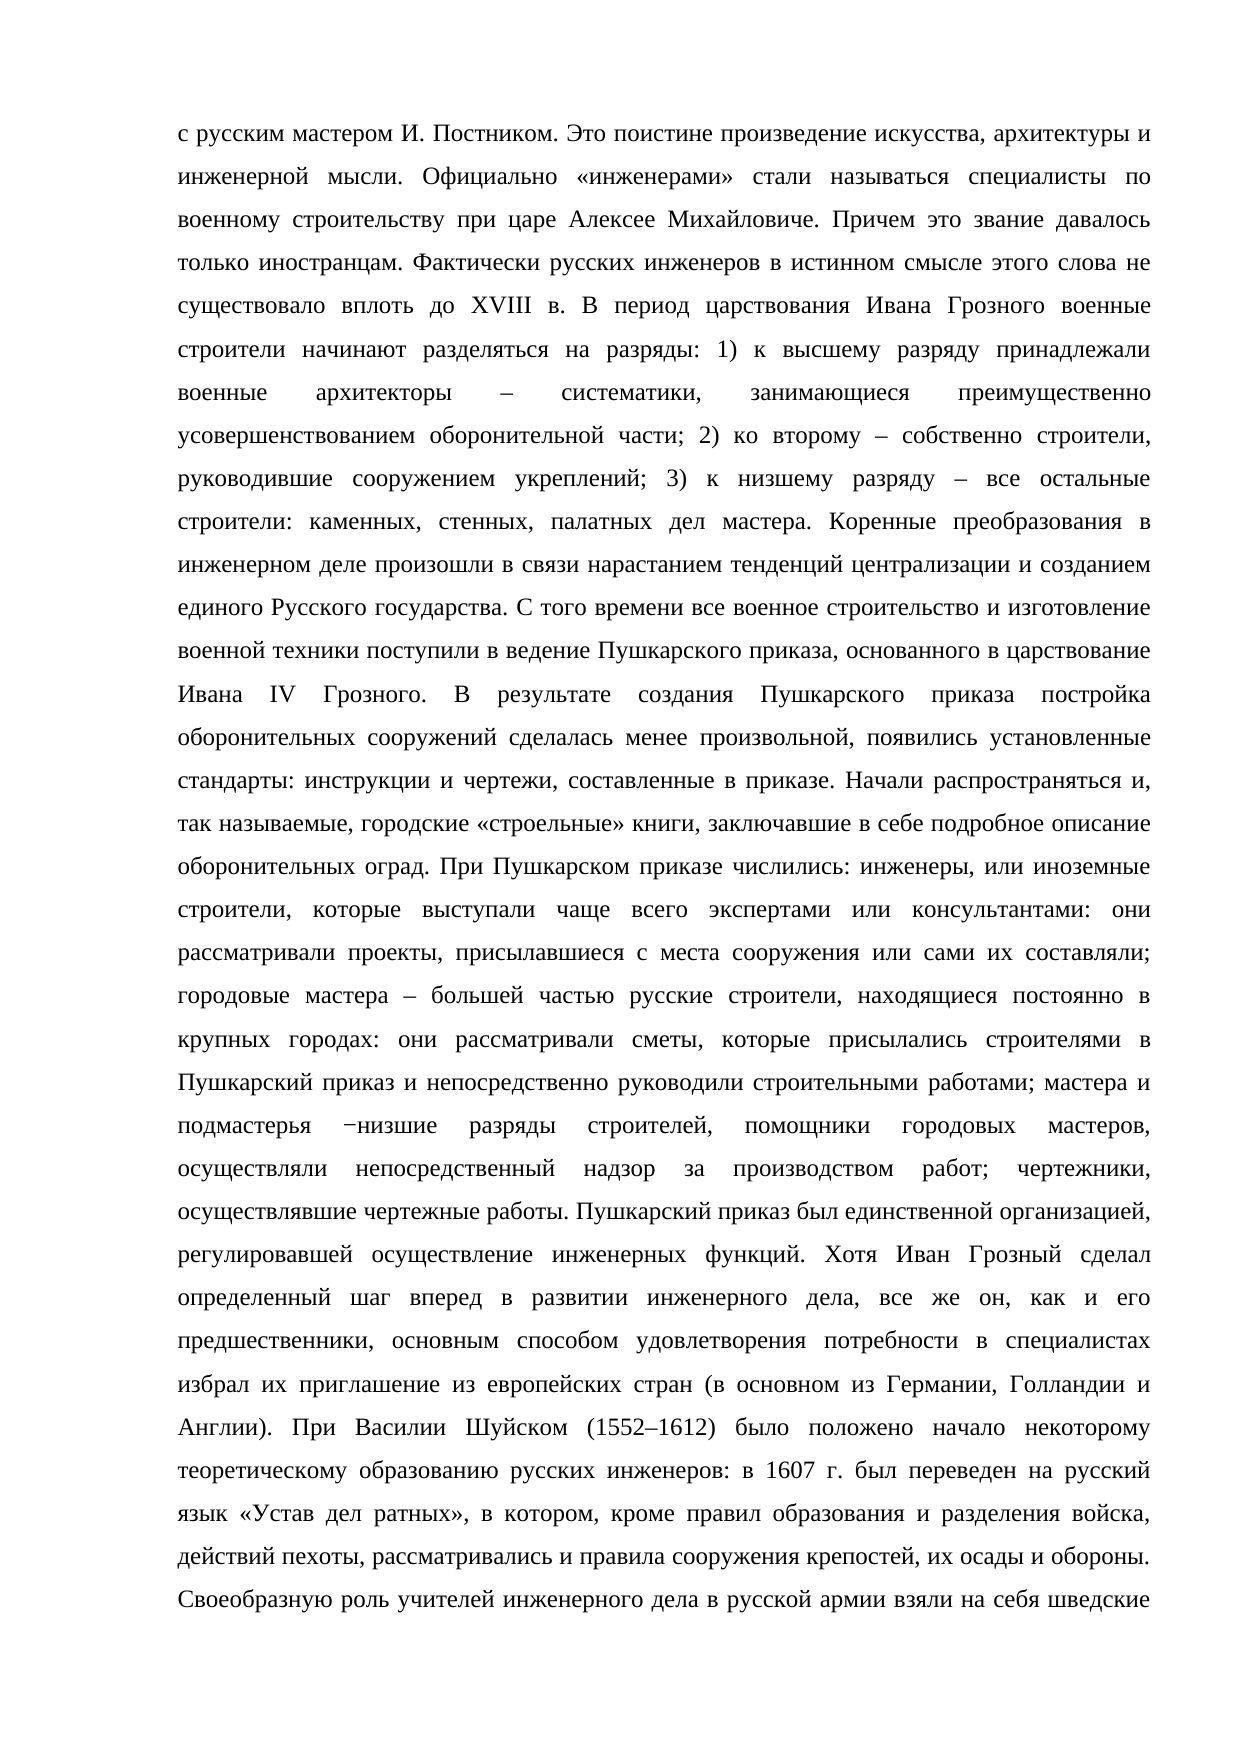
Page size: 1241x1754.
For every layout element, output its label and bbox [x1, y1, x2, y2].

text [177, 118, 1152, 1613]
